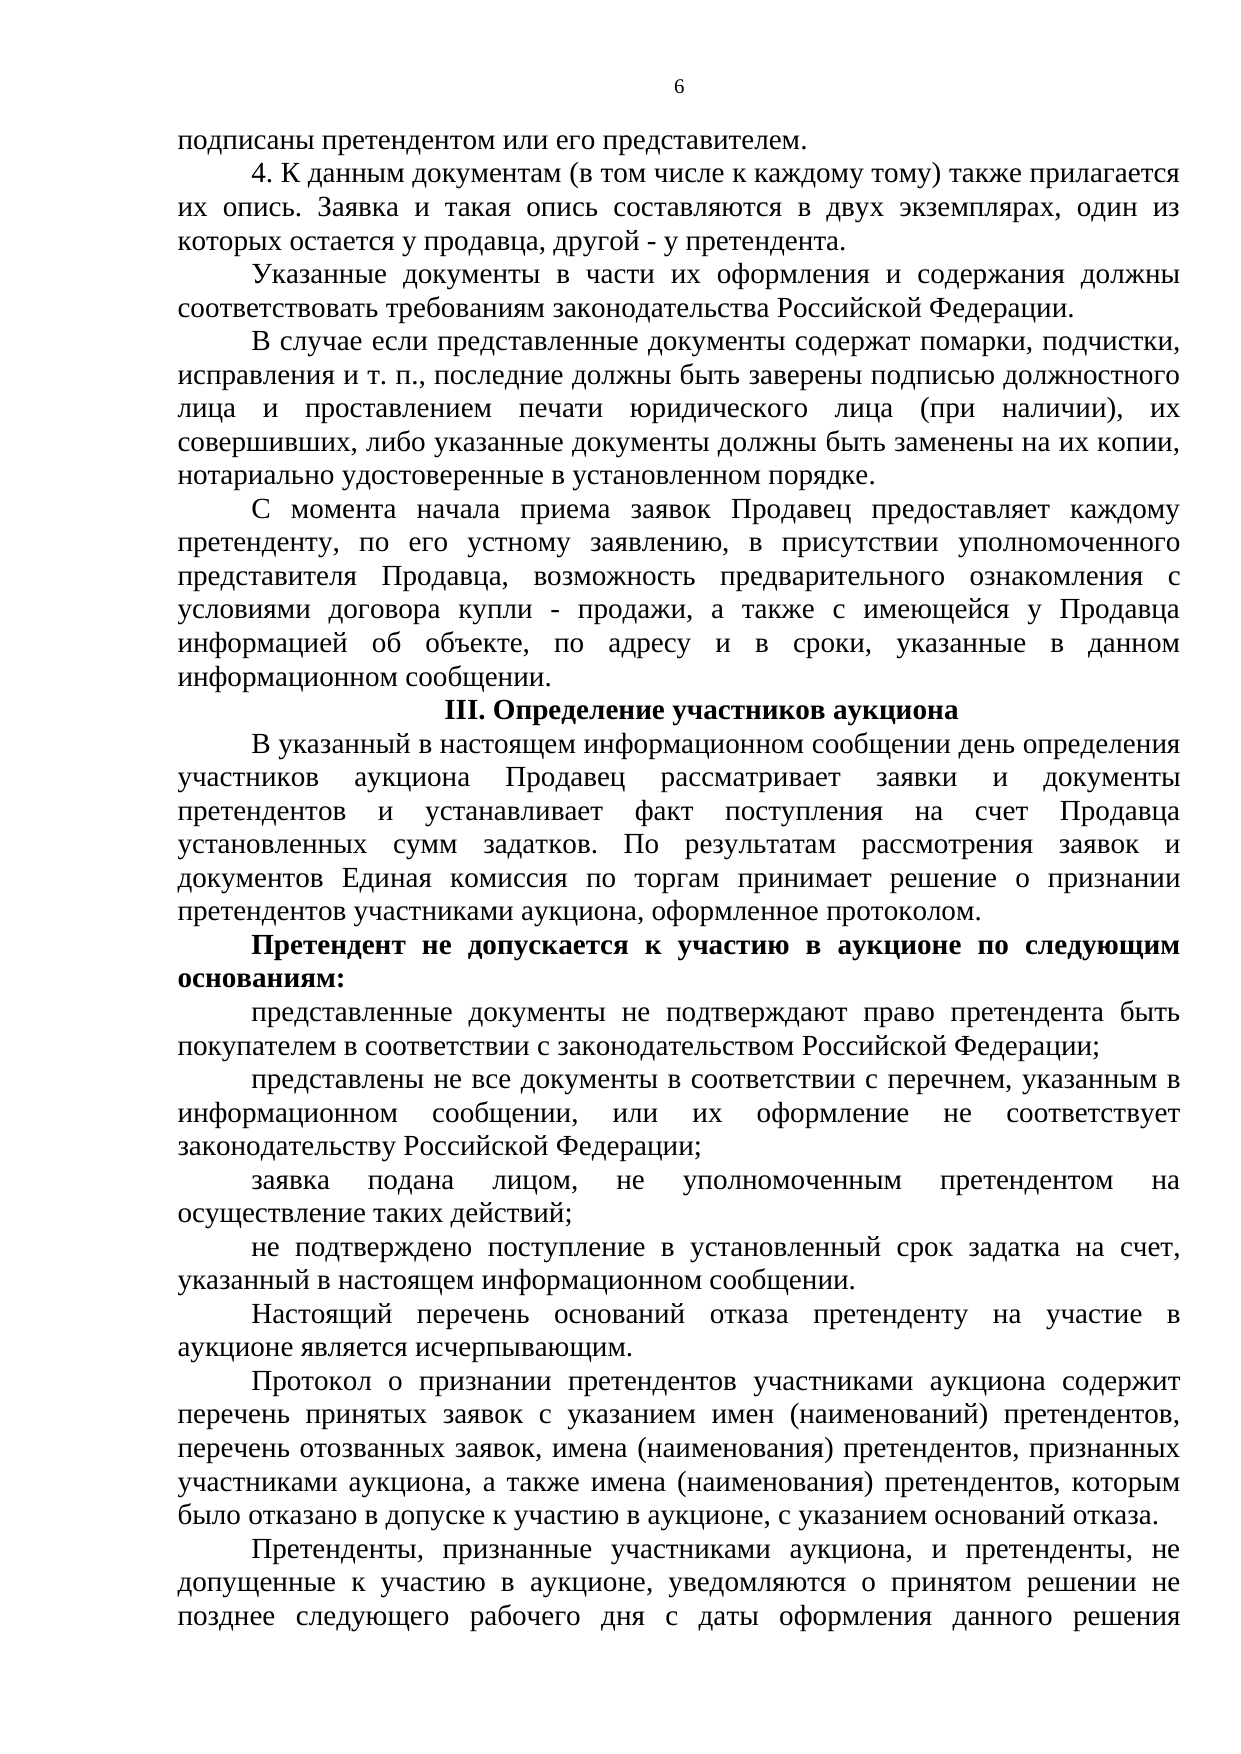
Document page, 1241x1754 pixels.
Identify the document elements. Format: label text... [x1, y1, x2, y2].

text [177, 122, 1181, 156]
text В случае если представленные документы содержат помарки, подчистки, исправления и т. п., последние должны быть заверены подписью должностного лица и проставлением печати юридического лица (при наличии), их совершивших, либо указанные документы должны быть заменены на их копии, нотариально удостоверенные в установленном порядке. [177, 323, 1181, 491]
text С момента начала приема заявок Продавец предоставляет каждому претенденту, по его устному заявлению, в присутствии уполномоченного представителя Продавца, возможность предварительного ознакомления с условиями договора купли - продажи, а также с имеющейся у Продавца информацией об объекте, по адресу и в сроки, указанные в данном информационном сообщении. [177, 491, 1181, 692]
text Настоящий перечень оснований отказа претенденту на участие в аукционе является исчерпывающим. [177, 1296, 1181, 1363]
text представлены не все документы в соответствии с перечнем, указанным в информационном сообщении, или их оформление не соответствует законодательству Российской Федерации; [177, 1061, 1181, 1162]
text III. Определение участников аукциона [177, 692, 1181, 726]
text не подтверждено поступление в установленный срок задатка на счет, указанный в настоящем информационном сообщении. [177, 1229, 1181, 1296]
text В указанный в настоящем информационном сообщении день определения участников аукциона Продавец рассматривает заявки и документы претендентов и устанавливает факт поступления на счет Продавца установленных сумм задатков. По результатам рассмотрения заявок и документов Единая комиссия по торгам принимает решение о признании претендентов участниками аукциона, оформленное протоколом. [177, 726, 1181, 927]
text Указанные документы в части их оформления и содержания должны соответствовать требованиям законодательства Российской Федерации. [177, 256, 1181, 323]
text представленные документы не подтверждают право претендента быть покупателем в соответствии с законодательством Российской Федерации; [177, 994, 1181, 1061]
text 4. К данным документам (в том числе к каждому тому) также прилагается их опись. Заявка и такая опись составляются в двух экземплярах, один из которых остается у продавца, другой - у претендента. [177, 156, 1181, 256]
text Протокол о признании претендентов участниками аукциона содержит перечень принятых заявок с указанием имен (наименований) претендентов, перечень отозванных заявок, имена (наименования) претендентов, признанных участниками аукциона, а также имена (наименования) претендентов, которым было отказано в допуске к участию в аукционе, с указанием оснований отказа. [177, 1363, 1181, 1531]
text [177, 1531, 1181, 1631]
text Претендент не допускается к участию в аукционе по следующим основаниям: [177, 927, 1181, 994]
text заявка подана лицом, не уполномоченным претендентом на осуществление таких действий; [177, 1162, 1181, 1229]
